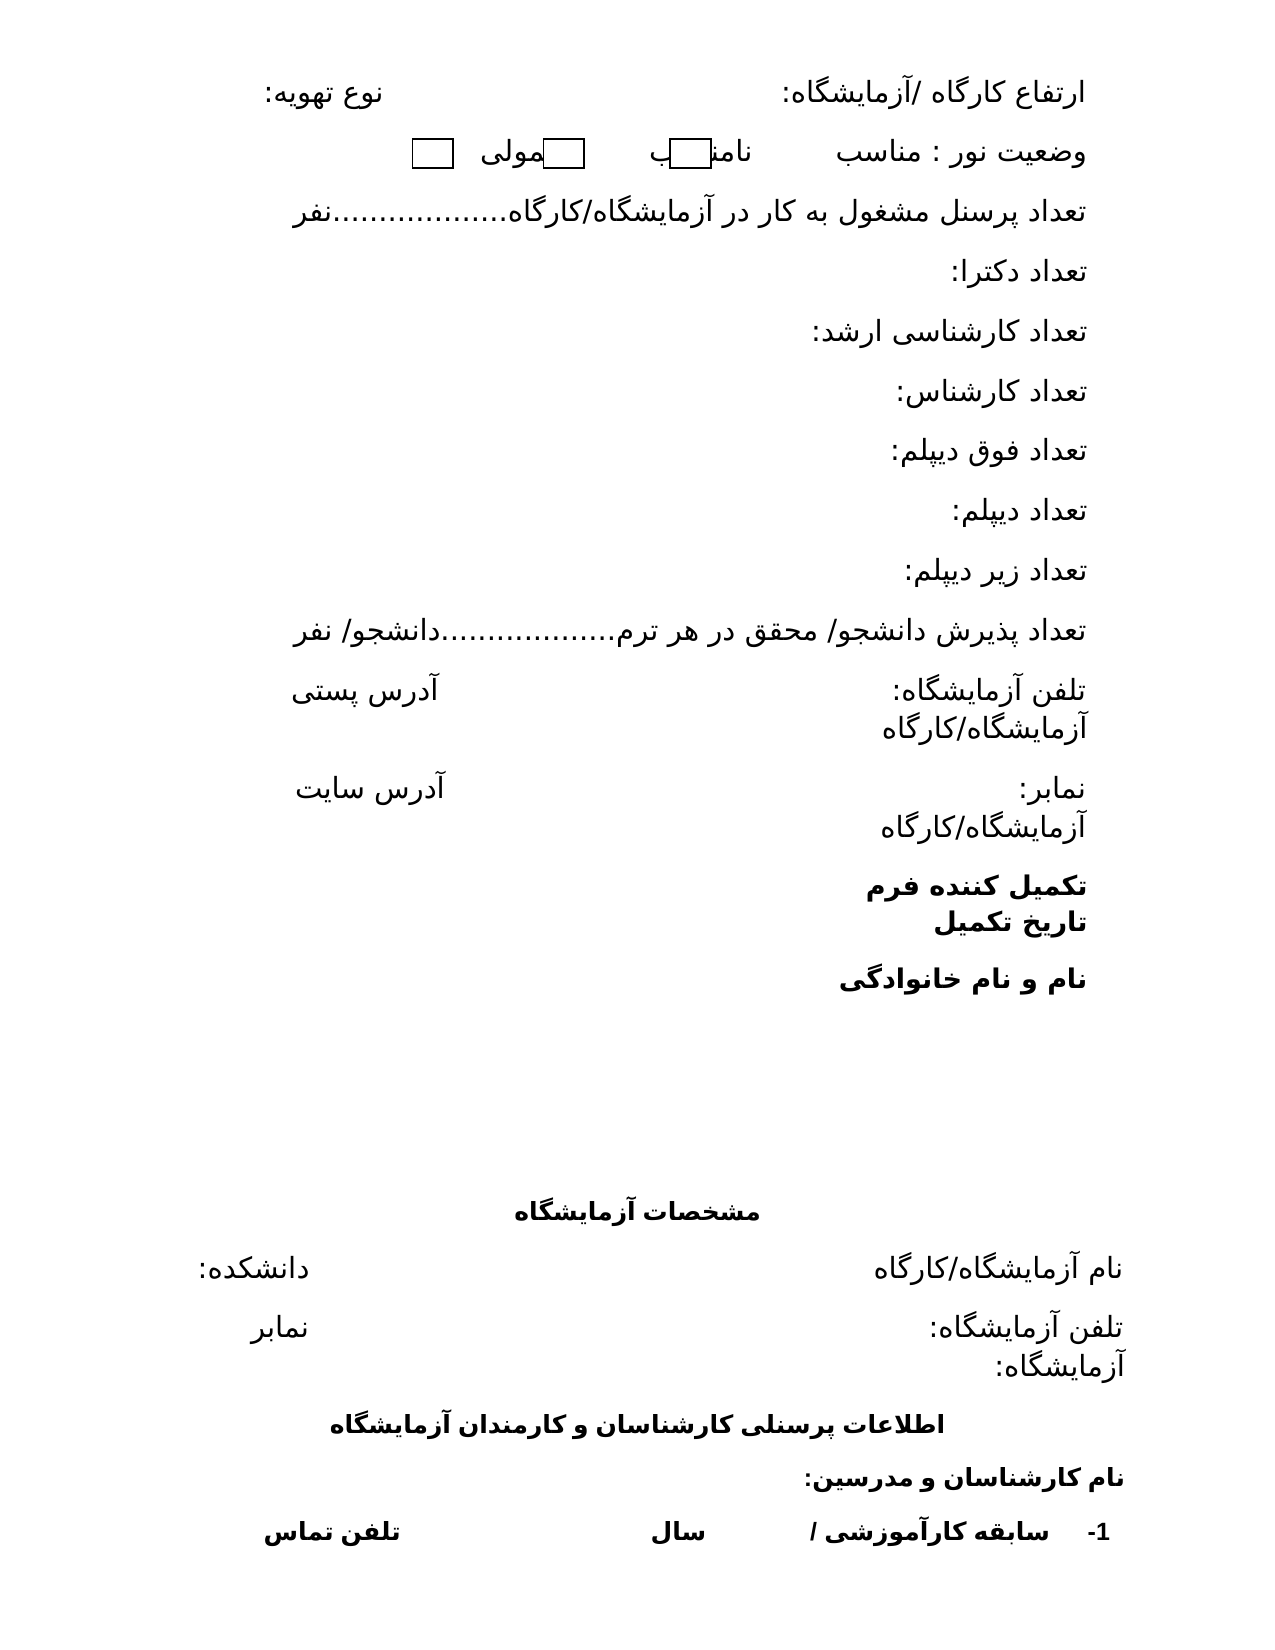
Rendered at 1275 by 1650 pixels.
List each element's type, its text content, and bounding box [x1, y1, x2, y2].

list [150, 1517, 1087, 1546]
text تعداد کارشناس: [150, 374, 1087, 408]
text تلفن آزمایشگاه: آدرس پستی آزمایشگاه/کارگاه [150, 673, 1087, 746]
text تعداد دیپلم: [150, 493, 1087, 527]
text وضعیت نور : مناسب نامناسب معمولی [150, 135, 1087, 169]
text تعداد پرسنل مشغول به کار در آزمایشگاه/کارگاه...................نفر [150, 194, 1087, 228]
text نام آزمایشگاه/کارگاه دانشکده: [150, 1251, 1125, 1285]
text ارتفاع کارگاه /آزمایشگاه: نوع تهویه: [150, 75, 1087, 109]
text نمابر: آدرس سایت آزمایشگاه/کارگاه [150, 772, 1087, 844]
text تعداد زیر دیپلم: [150, 553, 1087, 587]
text تلفن آزمایشگاه: نمابر آزمایشگاه: [150, 1311, 1125, 1384]
text تعداد پذیرش دانشجو/ محقق در هر ترم...................دانشجو/ نفر [150, 613, 1087, 647]
text تعداد کارشناسی ارشد: [150, 314, 1087, 348]
text مشخصات آزمایشگاه [150, 1197, 1125, 1226]
text اطلاعات پرسنلی کارشناسان و کارمندان آزمایشگاه [150, 1409, 1125, 1438]
text نام و نام خانوادگی [150, 964, 1087, 995]
text تعداد فوق دیپلم: [150, 434, 1087, 468]
text تعداد دکترا: [150, 254, 1087, 288]
text نام کارشناسان و مدرسین: [150, 1463, 1125, 1492]
text تکمیل کننده فرم تاریخ تکمیل [150, 870, 1087, 938]
